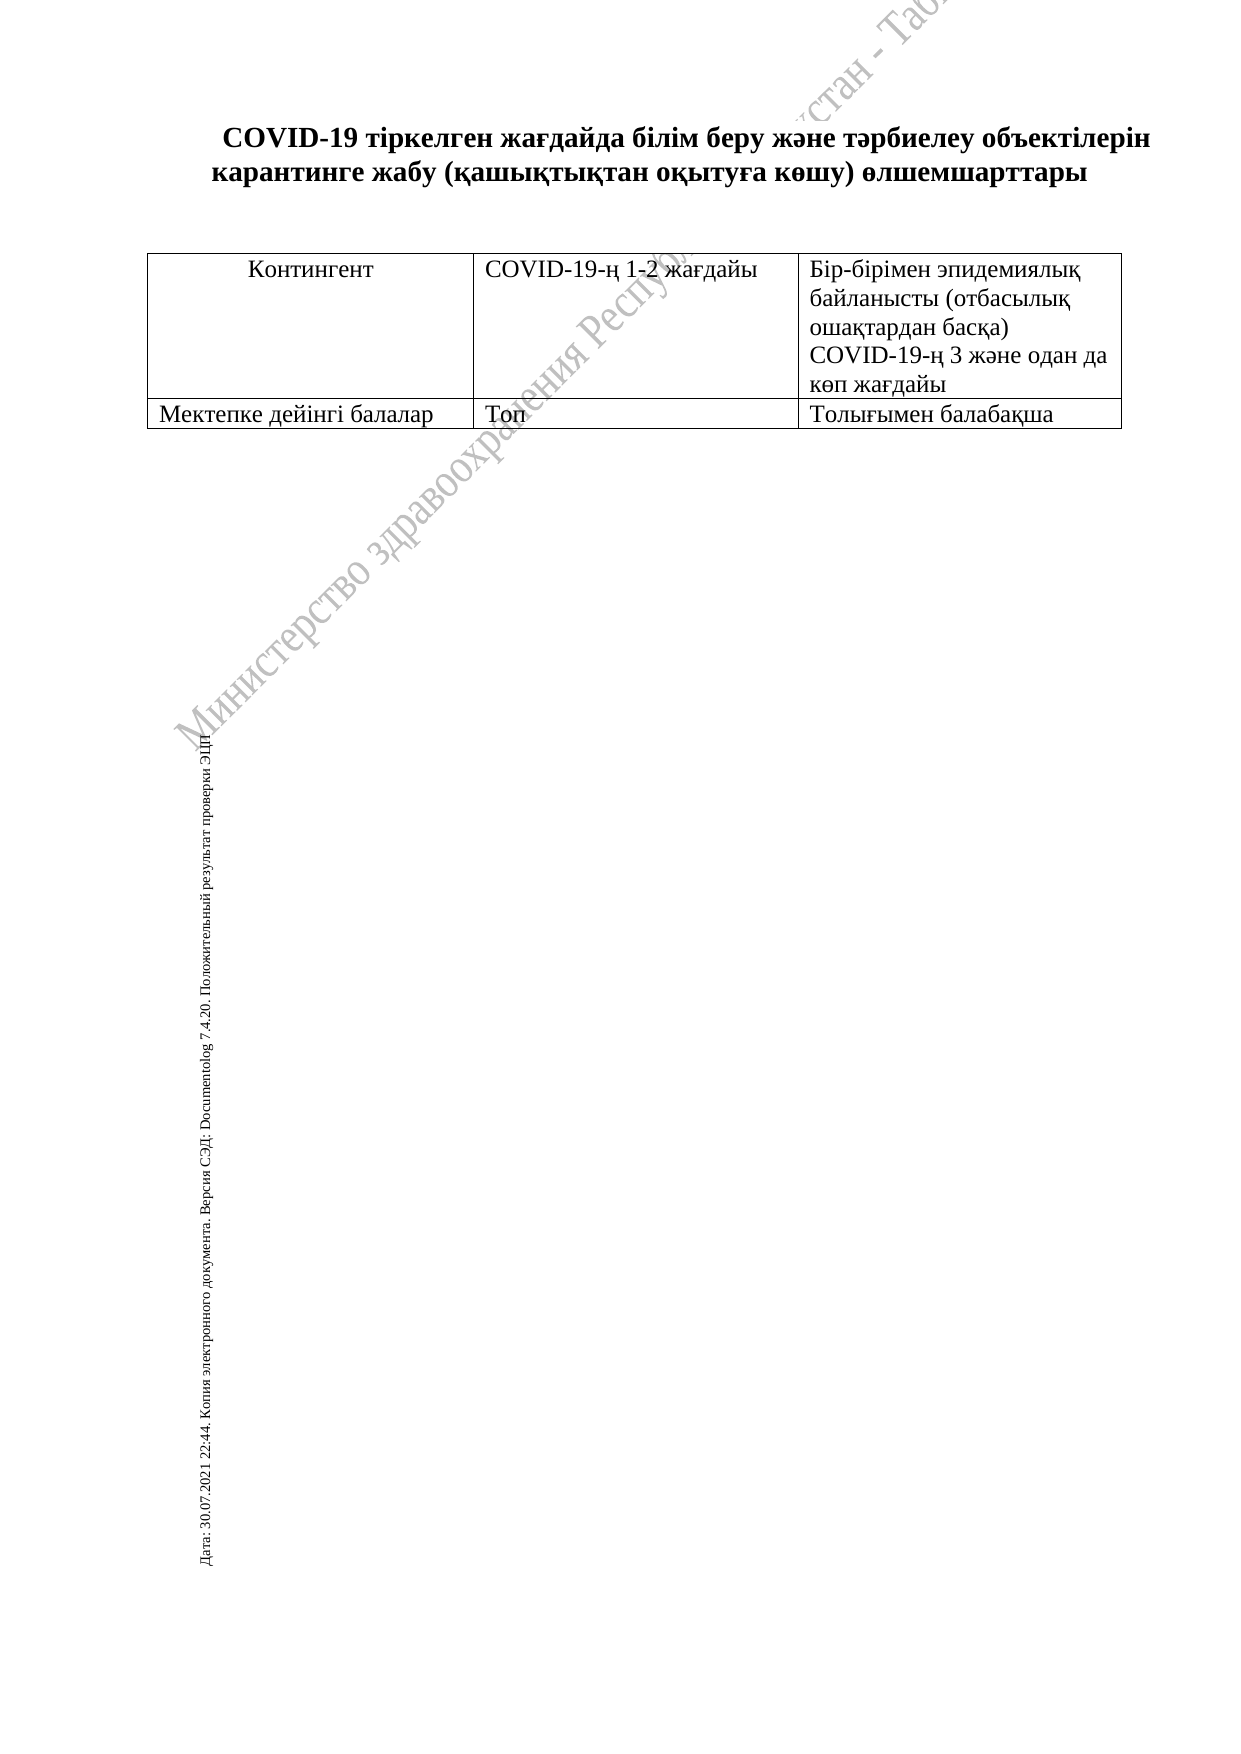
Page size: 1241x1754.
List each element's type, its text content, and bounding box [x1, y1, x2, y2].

table_cell Толығымен балабақша [799, 399, 1121, 428]
table_header COVID-19-ң 1-2 жағдайы [474, 254, 798, 398]
table_header Контингент [148, 254, 473, 398]
table_cell Мектепке дейінгі балалар ұйымдарына баратын балалар, тәрбиешілер мен күтушілер [148, 399, 473, 428]
text COVID-19 тіркелген жағдайда білім беру және тәрбиелеу объектілерін карантинге жабу (қашықтықтан оқытуға көшу) өлшемшарттары [148, 121, 1152, 252]
table_header Бір-бірімен эпидемиялық байланысты (отбасылық ошақтардан басқа) COVID-19-ң 3 және одан да көп жағдайы [799, 254, 1121, 398]
table_cell Топ [474, 399, 798, 428]
